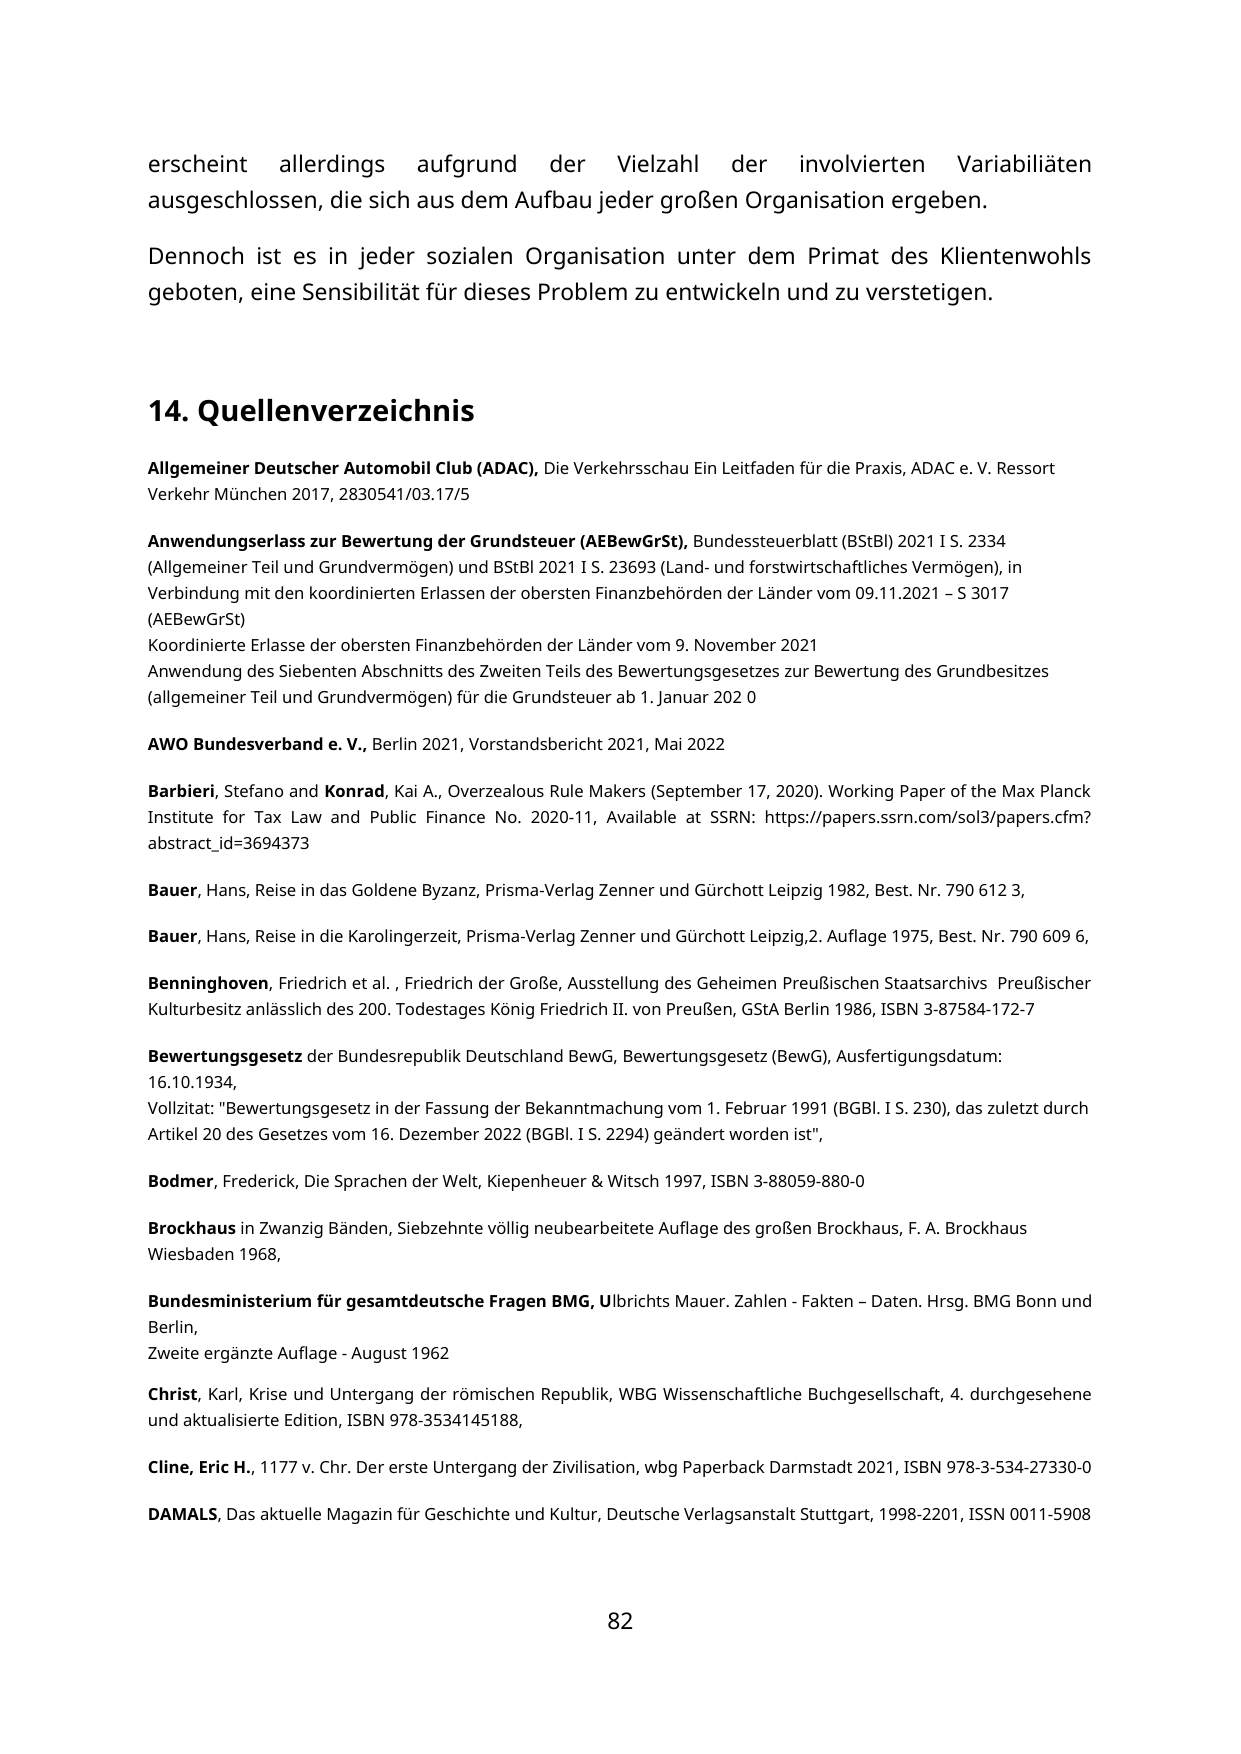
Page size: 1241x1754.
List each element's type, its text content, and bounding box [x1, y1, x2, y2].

text Bundesministerium für gesamtdeutsche Fragen BMG, Ulbrichts Mauer. Zahlen - Fakten – Daten. Hrsg. BMG Bonn und Berlin, Zweite ergänzte Auflage - August 1962 [148, 1289, 1093, 1364]
text Bodmer, Frederick, Die Sprachen der Welt, Kiepenheuer & Witsch 1997, ISBN 3-88059-880-0 [148, 1170, 1093, 1192]
text Bauer, Hans, Reise in die Karolingerzeit, Prisma-Verlag Zenner und Gürchott Leipzig,2. Auflage 1975, Best. Nr. 790 609 6, [148, 925, 1093, 948]
text Bewertungsgesetz der Bundesrepublik Deutschland BewG, Bewertungsgesetz (BewG), Ausfertigungsdatum: 16.10.1934, Vollzitat: "Bewertungsgesetz in der Fassung der Bekanntmachung vom 1. Februar 1991 (BGBl. I S. 230), das zuletzt durch Artikel 20 des Gesetzes vom 16. Dezember 2022 (BGBl. I S. 2294) geändert worden ist", [148, 1045, 1093, 1146]
text DAMALS, Das aktuelle Magazin für Geschichte und Kultur, Deutsche Verlagsanstalt Stuttgart, 1998-2201, ISSN 0011-5908 [148, 1502, 1093, 1525]
text Brockhaus in Zwanzig Bänden, Siebzehnte völlig neubearbeitete Auflage des großen Brockhaus, F. A. Brockhaus Wiesbaden 1968, [148, 1217, 1093, 1265]
text Benninghoven, Friedrich et al. , Friedrich der Große, Ausstellung des Geheimen Preußischen Staatsarchivs Preußischer Kulturbesitz anlässlich des 200. Todestages König Friedrich II. von Preußen, GStA Berlin 1986, ISBN 3-87584-172-7 [148, 972, 1093, 1021]
text Dennoch ist es in jeder sozialen Organisation unter dem Primat des Klientenwohls geboten, eine Sensibilität für dieses Problem zu entwickeln und zu verstetigen. [148, 240, 1093, 307]
text Allgemeiner Deutscher Automobil Club (ADAC), Die Verkehrsschau Ein Leitfaden für die Praxis, ADAC e. V. Ressort Verkehr München 2017, 2830541/03.17/5 [148, 456, 1093, 505]
text Christ, Karl, Krise und Untergang der römischen Republik, WBG Wissenschaftliche Buchgesellschaft, 4. durchgesehene und aktualisierte Edition, ISBN 978-3534145188, [148, 1382, 1093, 1431]
text 14. Quellenverzeichnis [148, 390, 1093, 429]
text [148, 148, 1093, 215]
text Anwendungserlass zur Bewertung der Grundsteuer (AEBewGrSt), Bundessteuerblatt (BStBl) 2021 I S. 2334 (Allgemeiner Teil und Grundvermögen) und BStBl 2021 I S. 23693 (Land- und forstwirtschaftliches Vermögen), in Verbindung mit den koordinierten Erlassen der obersten Finanzbehörden der Länder vom 09.11.2021 – S 3017 (AEBewGrSt) Koordinierte Erlasse der obersten Finanzbehörden der Länder vom 9. November 2021 Anwendung des Siebenten Abschnitts des Zweiten Teils des Bewertungsgesetzes zur Bewertung des Grundbesitzes (allgemeiner Teil und Grundvermögen) für die Grundsteuer ab 1. Januar 202 0 [148, 529, 1093, 708]
text Cline, Eric H., 1177 v. Chr. Der erste Untergang der Zivilisation, wbg Paperback Darmstadt 2021, ISBN 978-3-534-27330-0 [148, 1455, 1093, 1478]
text Barbieri, Stefano and Konrad, Kai A., Overzealous Rule Makers (September 17, 2020). Working Paper of the Max Planck Institute for Tax Law and Public Finance No. 2020-11, Available at SSRN: https://papers.ssrn.com/sol3/papers.cfm?abstract_id=3694373 [148, 779, 1093, 854]
text Bauer, Hans, Reise in das Goldene Byzanz, Prisma-Verlag Zenner und Gürchott Leipzig 1982, Best. Nr. 790 612 3, [148, 878, 1093, 901]
text AWO Bundesverband e. V., Berlin 2021, Vorstandsbericht 2021, Mai 2022 [148, 732, 1093, 755]
